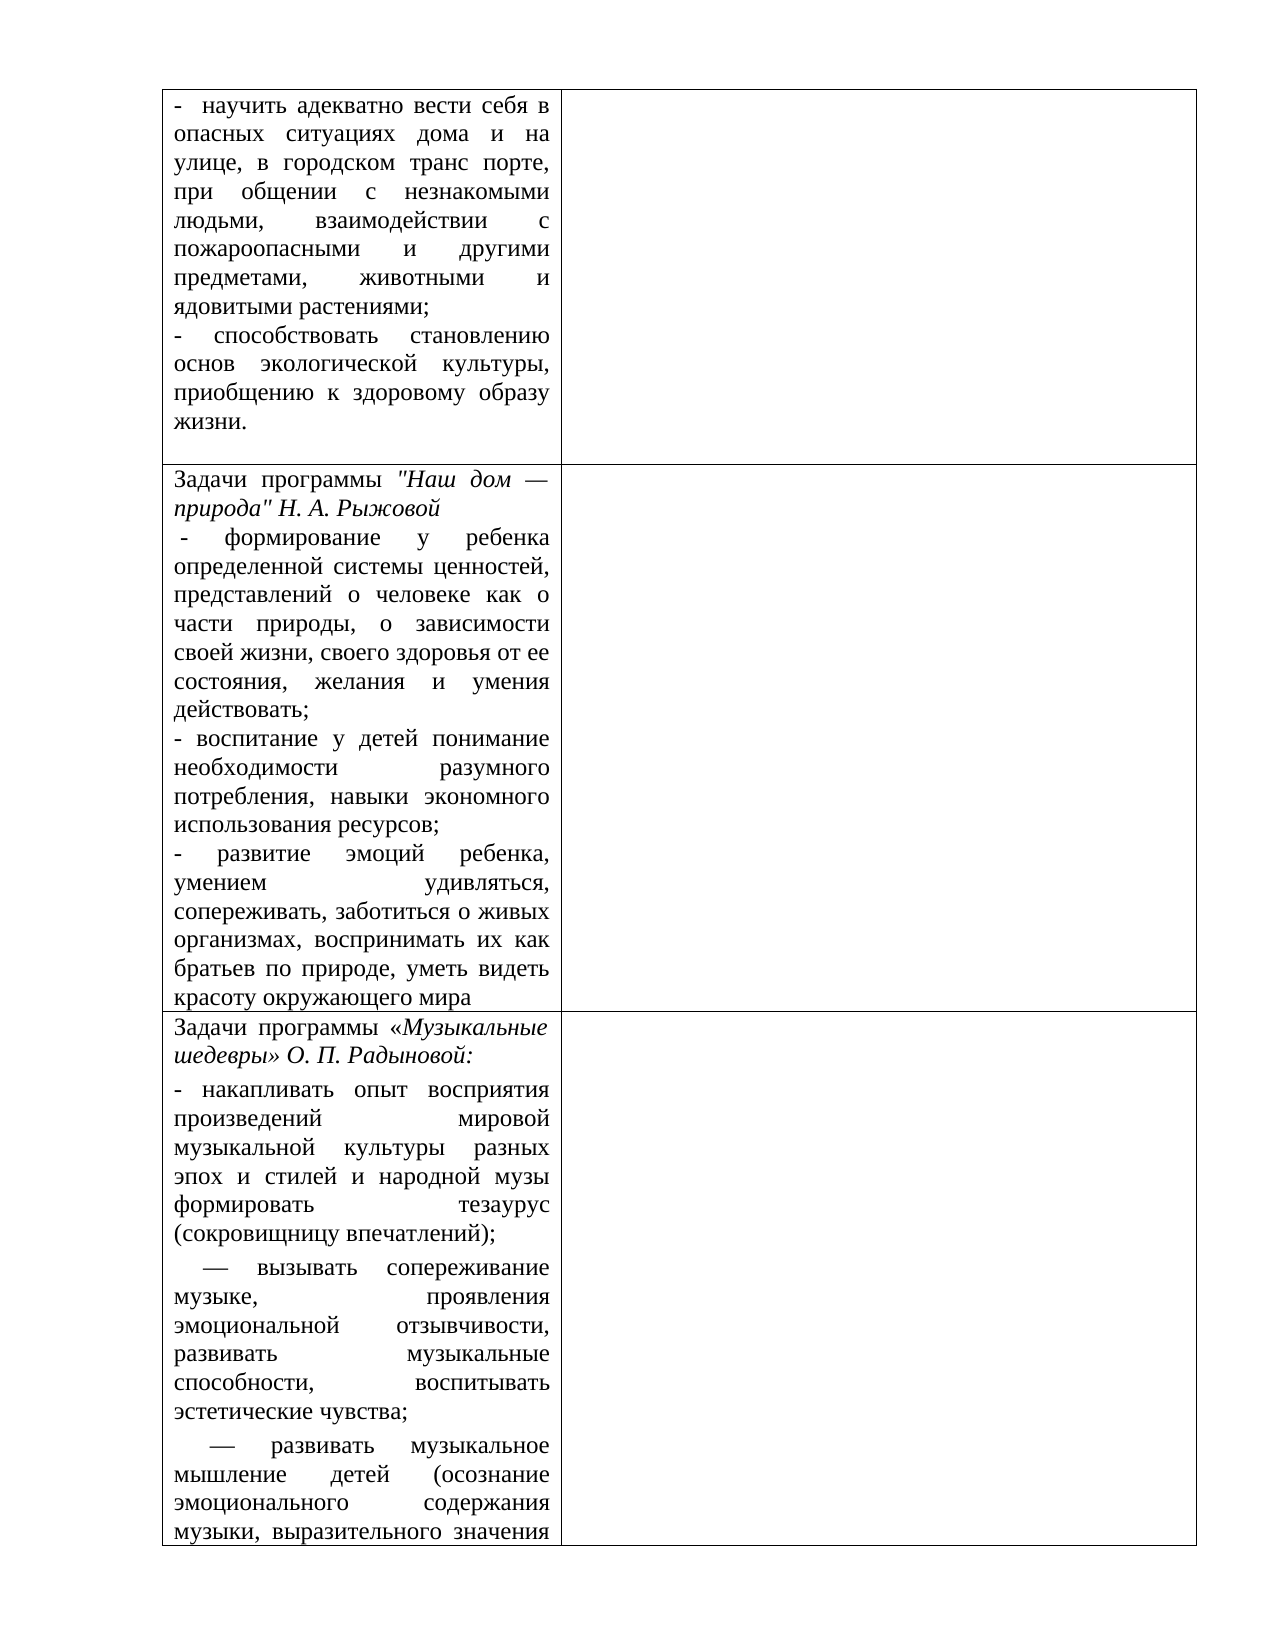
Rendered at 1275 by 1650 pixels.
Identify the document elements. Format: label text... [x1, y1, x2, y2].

table_cell [562, 465, 1196, 1011]
table_cell [562, 1012, 1196, 1545]
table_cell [163, 1012, 561, 1545]
table_cell Задачи программы "Наш дом — природа" Н. А. Рыжовой - формирование у ребенка определенной системы ценностей, представлений о человеке как о части природы, о зависимости своей жизни, своего здоровья от ее состояния, желания и умения действовать; - воспитание у детей понимание необходимости разумного потребления, навыки экономного использования ресурсов; - развитие эмоций ребенка, умением удивляться, сопереживать, заботиться о живых организмах, воспринимать их как братьев по природе, уметь видеть красоту окружающего мира [163, 465, 561, 1011]
table_cell [562, 90, 1196, 463]
